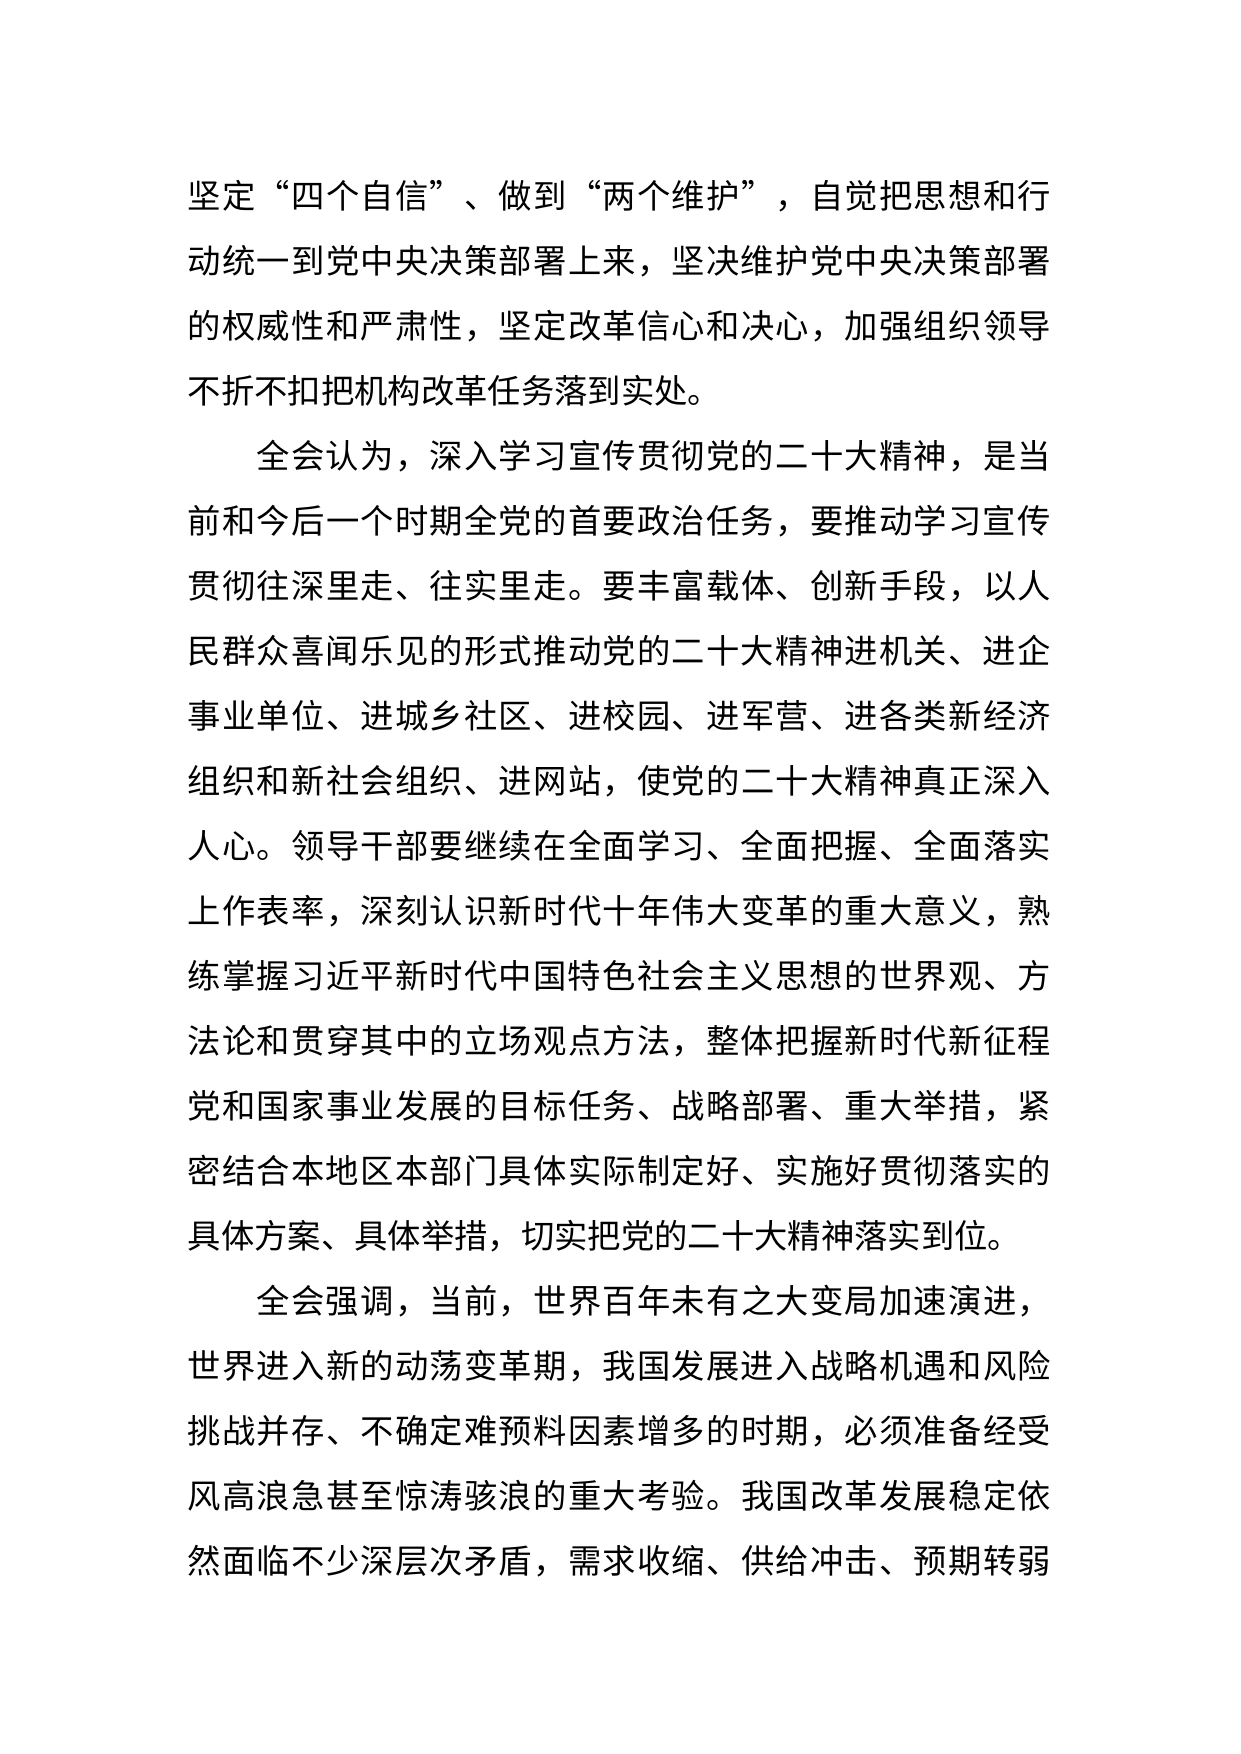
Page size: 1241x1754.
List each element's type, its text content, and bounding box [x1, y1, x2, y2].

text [187, 162, 1053, 422]
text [187, 1267, 1053, 1592]
text 全会认为，深入学习宣传贯彻党的二十大精神，是当前和今后一个时期全党的首要政治任务，要推动学习宣传贯彻往深里走、往实里走。要丰富载体、创新手段，以人民群众喜闻乐见的形式推动党的二十大精神进机关、进企事业单位、进城乡社区、进校园、进军营、进各类新经济组织和新社会组织、进网站，使党的二十大精神真正深入人心。领导干部要继续在全面学习、全面把握、全面落实上作表率，深刻认识新时代十年伟大变革的重大意义，熟练掌握习近平新时代中国特色社会主义思想的世界观、方法论和贯穿其中的立场观点方法，整体把握新时代新征程党和国家事业发展的目标任务、战略部署、重大举措，紧密结合本地区本部门具体实际制定好、实施好贯彻落实的具体方案、具体举措，切实把党的二十大精神落实到位。 [187, 422, 1053, 1267]
